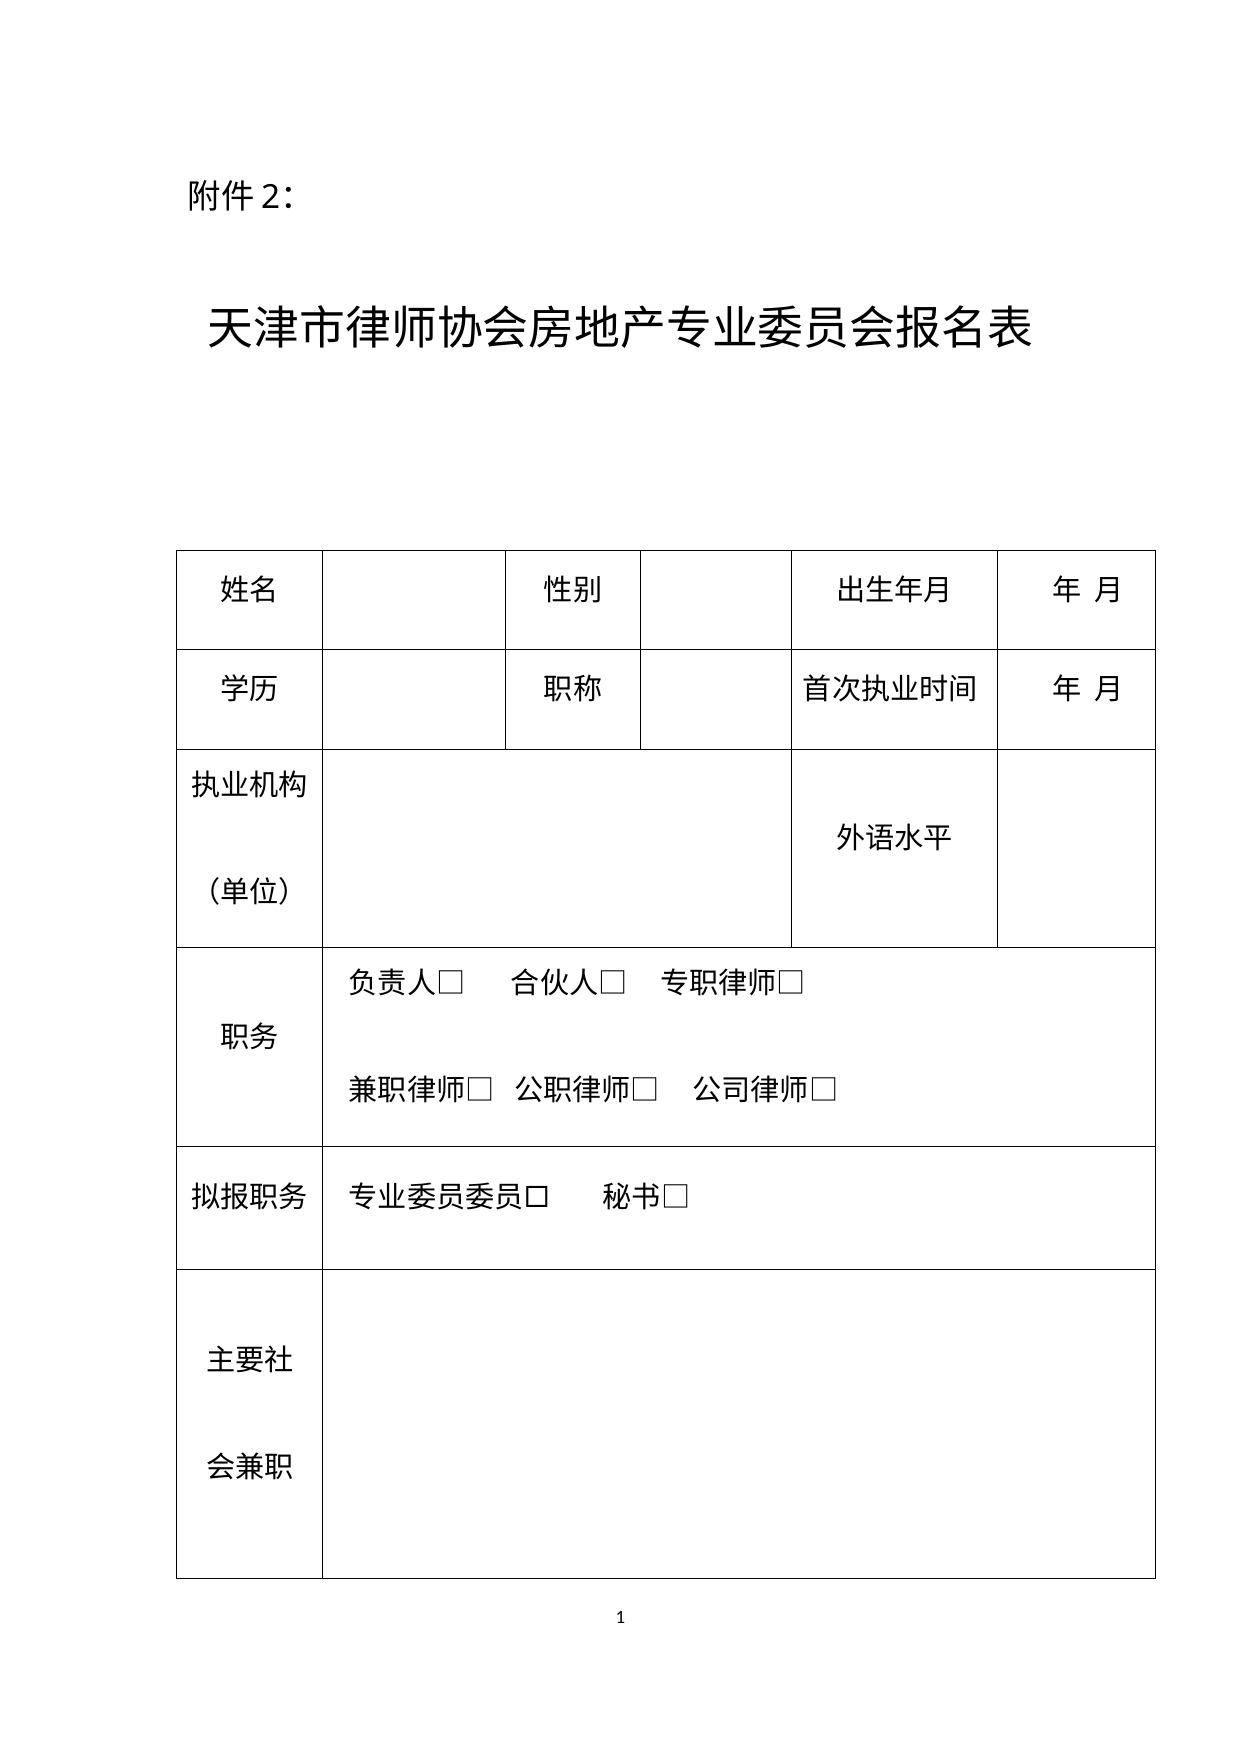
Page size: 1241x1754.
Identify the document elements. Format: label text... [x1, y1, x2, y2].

table_cell 职务 [177, 948, 322, 1146]
table_cell 年 月 [998, 650, 1155, 749]
table_header 出生年月 [792, 551, 997, 649]
table_cell 首次执业时间 [792, 650, 997, 749]
table_cell 拟报职务 [177, 1147, 322, 1269]
table_cell [323, 650, 505, 749]
table_cell 执业机构 （单位） [177, 750, 322, 947]
table_header [323, 551, 505, 649]
table_cell 职称 [506, 650, 640, 749]
table_header 年 月 [998, 551, 1155, 649]
table_cell [998, 750, 1155, 947]
text 天津市律师协会房地产专业委员会报名表 [187, 275, 1053, 373]
table_cell 外语水平 [792, 750, 997, 947]
table_cell [323, 750, 791, 947]
table_cell 专业委员委员 秘书□ [323, 1147, 1155, 1269]
text 附件2： [187, 162, 1053, 227]
table_cell [641, 650, 791, 749]
table_cell [323, 1270, 1155, 1578]
table_header 性别 [506, 551, 640, 649]
table_header [641, 551, 791, 649]
table_cell 负责人□ 合伙人□ 专职律师□ 兼职律师□ 公职律师□ 公司律师□ [323, 948, 1155, 1146]
table_header 姓名 [177, 551, 322, 649]
table_cell 主要社 会兼职 [177, 1270, 322, 1578]
table_cell 学历 [177, 650, 322, 749]
